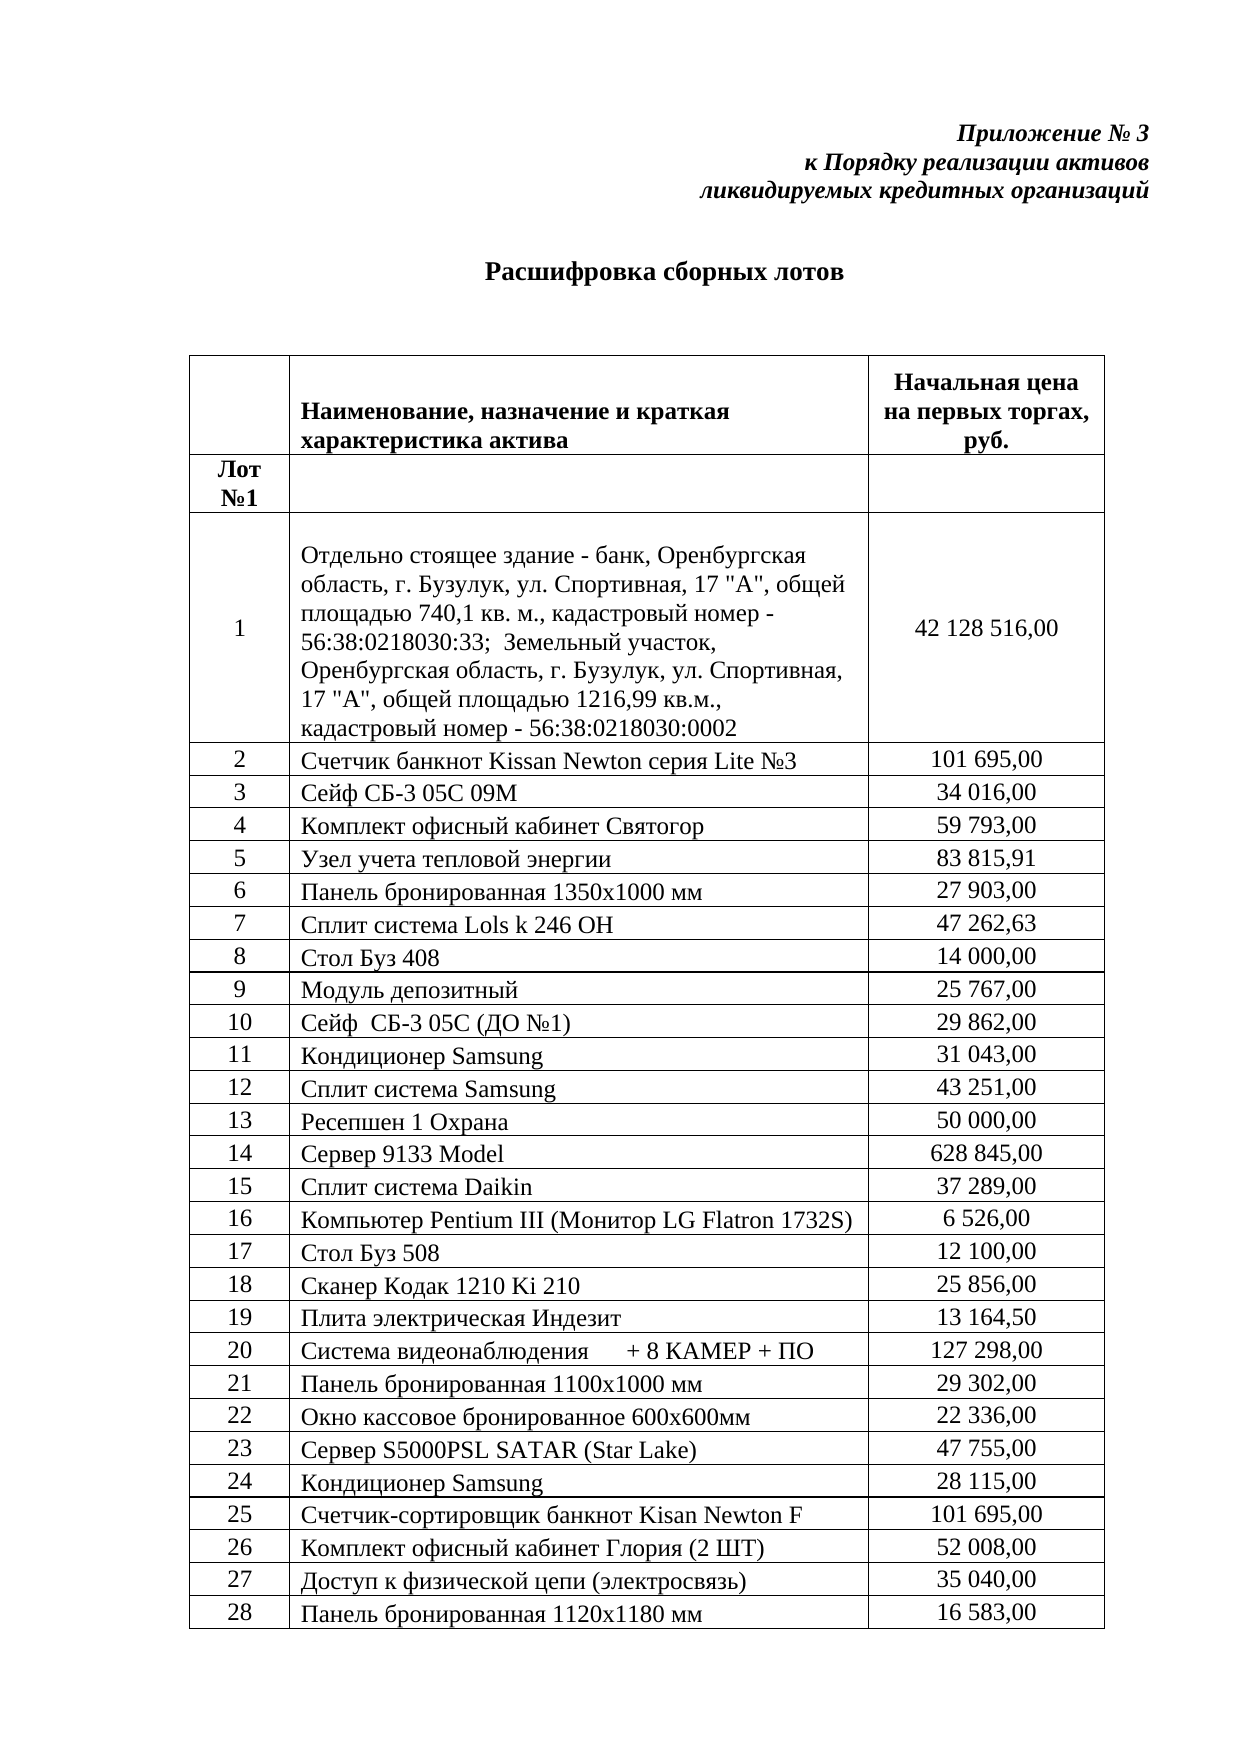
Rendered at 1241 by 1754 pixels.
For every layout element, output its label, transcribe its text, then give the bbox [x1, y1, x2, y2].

table_cell Панель бронированная 1350х1000 мм [290, 874, 868, 906]
table_cell 59 793,00 [869, 808, 1104, 840]
table_cell 47 262,63 [869, 907, 1104, 938]
table_cell Стол Буз 508 [290, 1235, 868, 1267]
table_cell Система видеонаблюдения + 8 КАМЕР + ПО [290, 1333, 868, 1365]
table_cell 37 289,00 [869, 1169, 1104, 1201]
table_cell [869, 455, 1104, 512]
table_cell Стол Буз 408 [290, 940, 868, 971]
table_cell 3 [190, 776, 289, 807]
table_cell Счетчик банкнот Kissan Newton серия Lite №3 [290, 743, 868, 774]
table_cell Плита электрическая Индезит [290, 1301, 868, 1332]
table_cell 12 100,00 [869, 1235, 1104, 1267]
table_cell 29 862,00 [869, 1005, 1104, 1037]
table_cell 25 [190, 1498, 289, 1529]
table_cell 29 302,00 [869, 1366, 1104, 1398]
table_cell 16 [190, 1202, 289, 1234]
table_cell 12 [190, 1071, 289, 1103]
table_cell Отдельно стоящее здание - банк, Оренбургская область, г. Бузулук, ул. Спортивная, 17 "А", общей площадью 740,1 кв. м., кадастровый номер - 56:38:0218030:33; Земельный участок, Оренбургская область, г. Бузулук, ул. Спортивная, 17 "А", общей площадью 1216,99 кв.м., кадастровый номер - 56:38:0218030:0002 [290, 513, 868, 742]
table_cell 11 [190, 1038, 289, 1070]
table_cell 18 [190, 1268, 289, 1299]
table_cell 5 [190, 841, 289, 873]
table_cell 9 [190, 973, 289, 1004]
table_cell 22 [190, 1399, 289, 1431]
table_cell 7 [190, 907, 289, 938]
table_cell Сейф СБ-3 05С (ДО №1) [290, 1005, 868, 1037]
table_cell 14 [190, 1136, 289, 1168]
table_cell 35 040,00 [869, 1563, 1104, 1595]
table_cell Сплит система Samsung [290, 1071, 868, 1103]
table_cell Узел учета тепловой энергии [290, 841, 868, 873]
table_cell Сканер Кодак 1210 Ki 210 [290, 1268, 868, 1299]
table_cell Доступ к физической цепи (электросвязь) [290, 1563, 868, 1595]
table_cell 628 845,00 [869, 1136, 1104, 1168]
table_cell 10 [190, 1005, 289, 1037]
table_cell 25 767,00 [869, 973, 1104, 1004]
table_cell 22 336,00 [869, 1399, 1104, 1431]
table_cell Комплект офисный кабинет Святогор [290, 808, 868, 840]
table_cell Модуль депозитный [290, 973, 868, 1004]
table_cell 34 016,00 [869, 776, 1104, 807]
table_cell 23 [190, 1432, 289, 1463]
table_cell 52 008,00 [869, 1530, 1104, 1562]
table_cell Окно кассовое бронированное 600х600мм [290, 1399, 868, 1431]
table_cell 2 [190, 743, 289, 774]
table_cell 6 526,00 [869, 1202, 1104, 1234]
table_cell [290, 455, 868, 512]
table_cell 43 251,00 [869, 1071, 1104, 1103]
table_cell 26 [190, 1530, 289, 1562]
table_cell 47 755,00 [869, 1432, 1104, 1463]
table_cell Лот №1 [190, 455, 289, 512]
table_cell 101 695,00 [869, 1498, 1104, 1529]
table_cell Комплект офисный кабинет Глория (2 ШТ) [290, 1530, 868, 1562]
table_cell 16 583,00 [869, 1596, 1104, 1628]
table_cell 13 164,50 [869, 1301, 1104, 1332]
table_cell 25 856,00 [869, 1268, 1104, 1299]
table_cell Сплит система Daikin [290, 1169, 868, 1201]
table_cell 27 [190, 1563, 289, 1595]
table_header [190, 356, 289, 453]
table_cell 17 [190, 1235, 289, 1267]
table_cell 101 695,00 [869, 743, 1104, 774]
text Расшифровка сборных лотов [177, 254, 1152, 286]
table_cell Кондиционер Samsung [290, 1038, 868, 1070]
text ликвидируемых кредитных организаций [177, 176, 1152, 204]
table_cell 15 [190, 1169, 289, 1201]
table_cell 1 [190, 513, 289, 742]
table_cell Сплит система Lols k 246 OH [290, 907, 868, 938]
table_cell 21 [190, 1366, 289, 1398]
table_cell Ресепшен 1 Охрана [290, 1104, 868, 1135]
table_cell 24 [190, 1465, 289, 1496]
table_header Начальная цена на первых торгах, руб. [869, 356, 1104, 453]
table_cell 31 043,00 [869, 1038, 1104, 1070]
table_cell 50 000,00 [869, 1104, 1104, 1135]
table_cell 20 [190, 1333, 289, 1365]
table_cell 127 298,00 [869, 1333, 1104, 1365]
table_cell Сейф СБ-3 05C 09М [290, 776, 868, 807]
table_cell 8 [190, 940, 289, 971]
text Приложение № 3 [177, 118, 1152, 147]
table_cell 83 815,91 [869, 841, 1104, 873]
table_cell Панель бронированная 1120х1180 мм [290, 1596, 868, 1628]
table_cell Счетчик-сортировщик банкнот Kisan Newton F [290, 1498, 868, 1529]
table_cell Сервер S5000PSL SATAR (Star Lake) [290, 1432, 868, 1463]
table_cell 28 115,00 [869, 1465, 1104, 1496]
table_cell 14 000,00 [869, 940, 1104, 971]
table_cell 28 [190, 1596, 289, 1628]
table_cell 27 903,00 [869, 874, 1104, 906]
table_cell 13 [190, 1104, 289, 1135]
table_cell Компьютер Pentium III (Монитор LG Flatron 1732S) [290, 1202, 868, 1234]
table_cell 19 [190, 1301, 289, 1332]
table_cell Панель бронированная 1100х1000 мм [290, 1366, 868, 1398]
table_cell 42 128 516,00 [869, 513, 1104, 742]
table_cell Кондиционер Samsung [290, 1465, 868, 1496]
text к Порядку реализации активов [177, 147, 1152, 176]
table_cell 4 [190, 808, 289, 840]
table_cell Сервер 9133 Model [290, 1136, 868, 1168]
table_header Наименование, назначение и краткая характеристика актива [290, 356, 868, 453]
table_cell 6 [190, 874, 289, 906]
